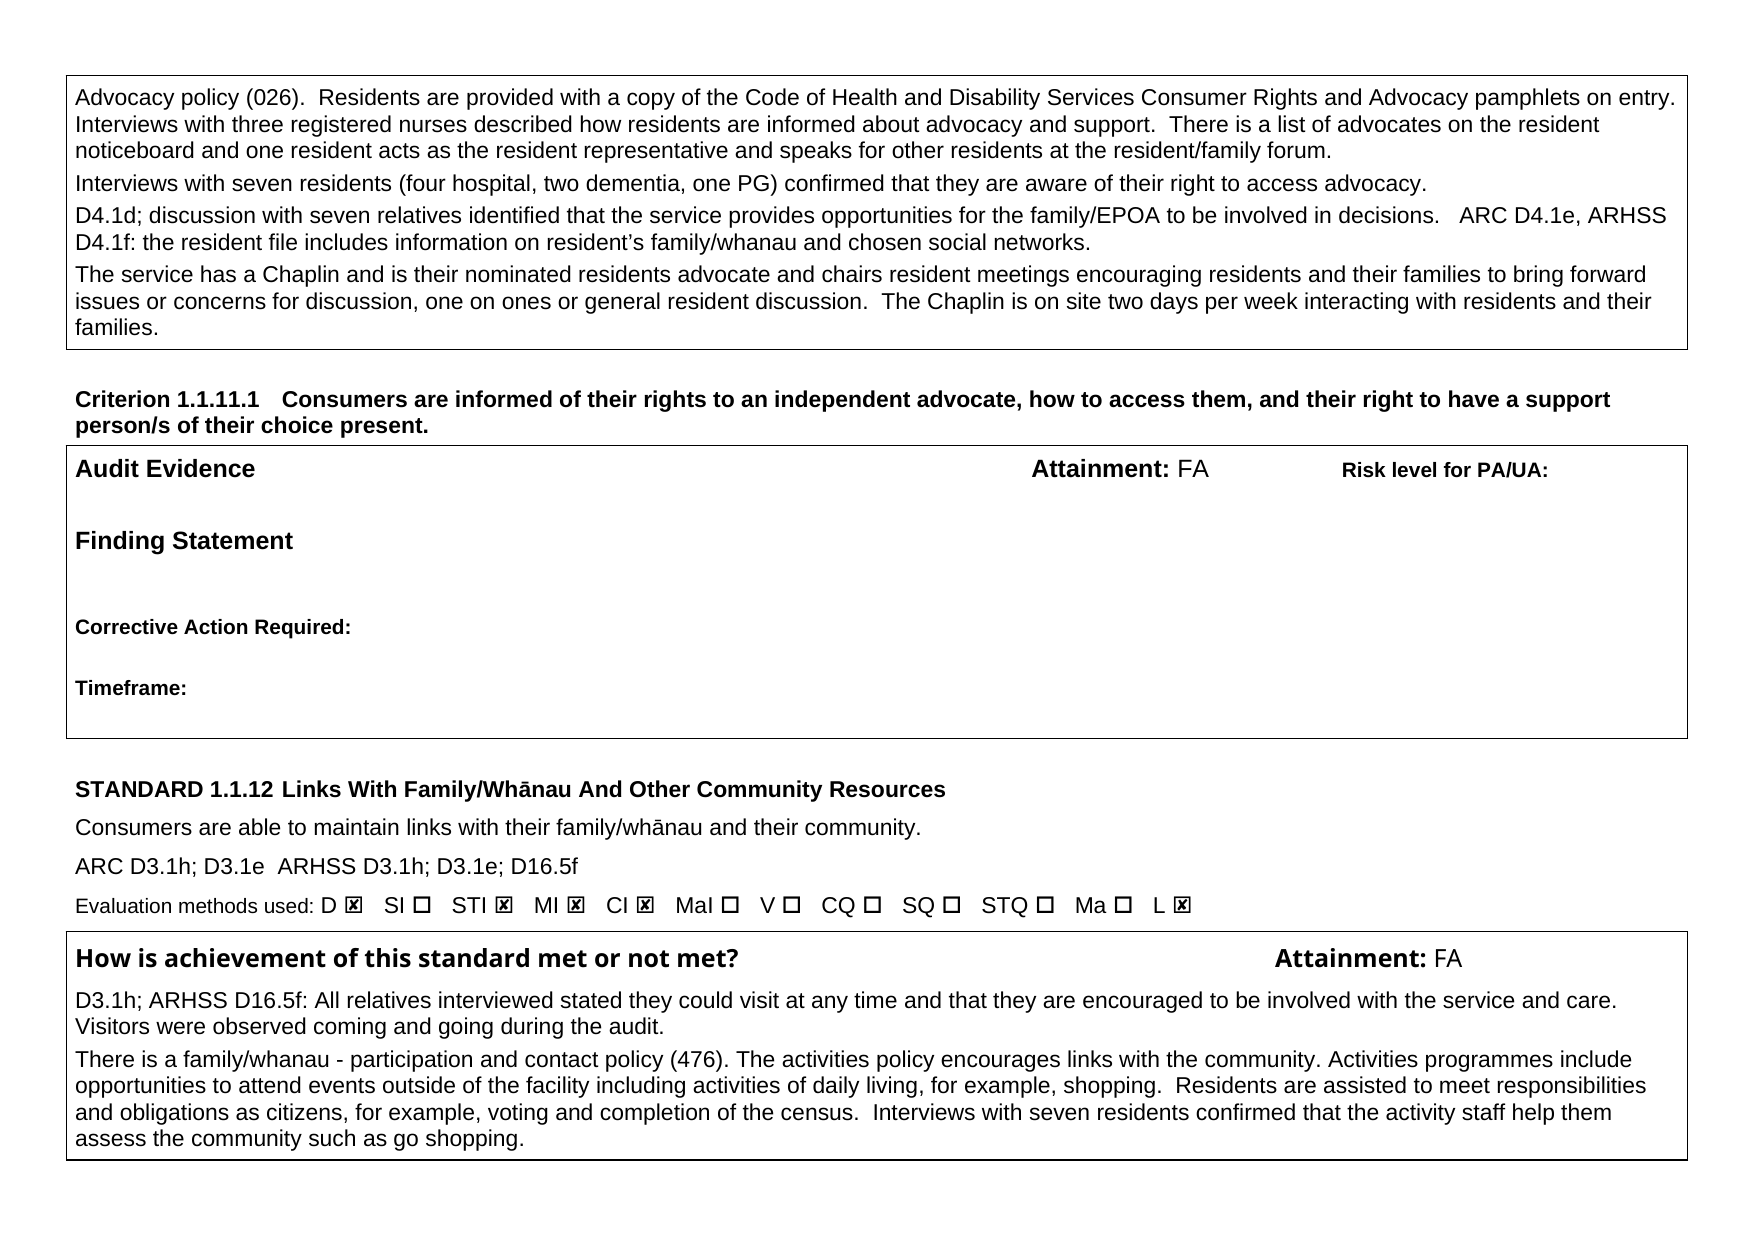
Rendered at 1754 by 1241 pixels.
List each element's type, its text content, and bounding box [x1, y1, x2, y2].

text The service has a Chaplin and is their nominated residents advocate and chairs resident meetings encouraging residents and their families to bring forward issues or concerns for discussion, one on ones or general resident discussion. The Chaplin is on site two days per week interacting with residents and their families. [67, 252, 1687, 349]
text Consumers are able to maintain links with their family/whānau and their community. [75, 814, 1679, 841]
text Criterion 1.1.11.1 Consumers are informed of their rights to an independent advocate, how to access them, and their right to have a support person/s of their choice present. [75, 386, 1679, 439]
text D3.1h; ARHSS D16.5f: All relatives interviewed stated they could visit at any time and that they are encouraged to be involved with the service and care. Visitors were observed coming and going during the audit. [67, 977, 1687, 1036]
text D4.1d; discussion with seven relatives identified that the service provides opportunities for the family/EPOA to be involved in decisions. ARC D4.1e, ARHSS D4.1f: the resident file includes information on resident’s family/whanau and chosen social networks. [67, 193, 1687, 252]
text Corrective Action Required: [75, 615, 1679, 639]
text Timeframe: [67, 666, 1687, 699]
text Advocacy policy (026). Residents are provided with a copy of the Code of Health and Disability Services Consumer Rights and Advocacy pamphlets on entry. Interviews with three registered nurses described how residents are informed about advocacy and support. There is a list of advocates on the resident noticeboard and one resident acts as the resident representative and speaks for other residents at the resident/family forum. [67, 76, 1687, 160]
text Finding Statement [67, 517, 1687, 555]
text Interviews with seven residents (four hospital, two dementia, one PG) confirmed that they are aware of their right to access advocacy. [67, 160, 1687, 193]
text How is achievement of this standard met or not met? Attainment: FA [67, 932, 1687, 974]
text ARC D3.1h; D3.1e ARHSS D3.1h; D3.1e; D16.5f [75, 853, 1679, 879]
text There is a family/whanau - participation and contact policy (476). The activities policy encourages links with the community. Activities programmes include opportunities to attend events outside of the facility including activities of daily living, for example, shopping. Residents are assisted to meet responsibilities and obligations as citizens, for example, voting and completion of the census. Interviews with seven residents confirmed that the activity staff help them assess the community such as go shopping. [67, 1036, 1687, 1159]
text STANDARD 1.1.12 Links With Family/Whānau And Other Community Resources [75, 776, 1679, 802]
text Audit Evidence Attainment: FA Risk level for PA/UA: [67, 446, 1687, 483]
text Evaluation methods used: D SI STI MI CI MaI V CQ SQ STQ Ma L [75, 892, 1679, 918]
